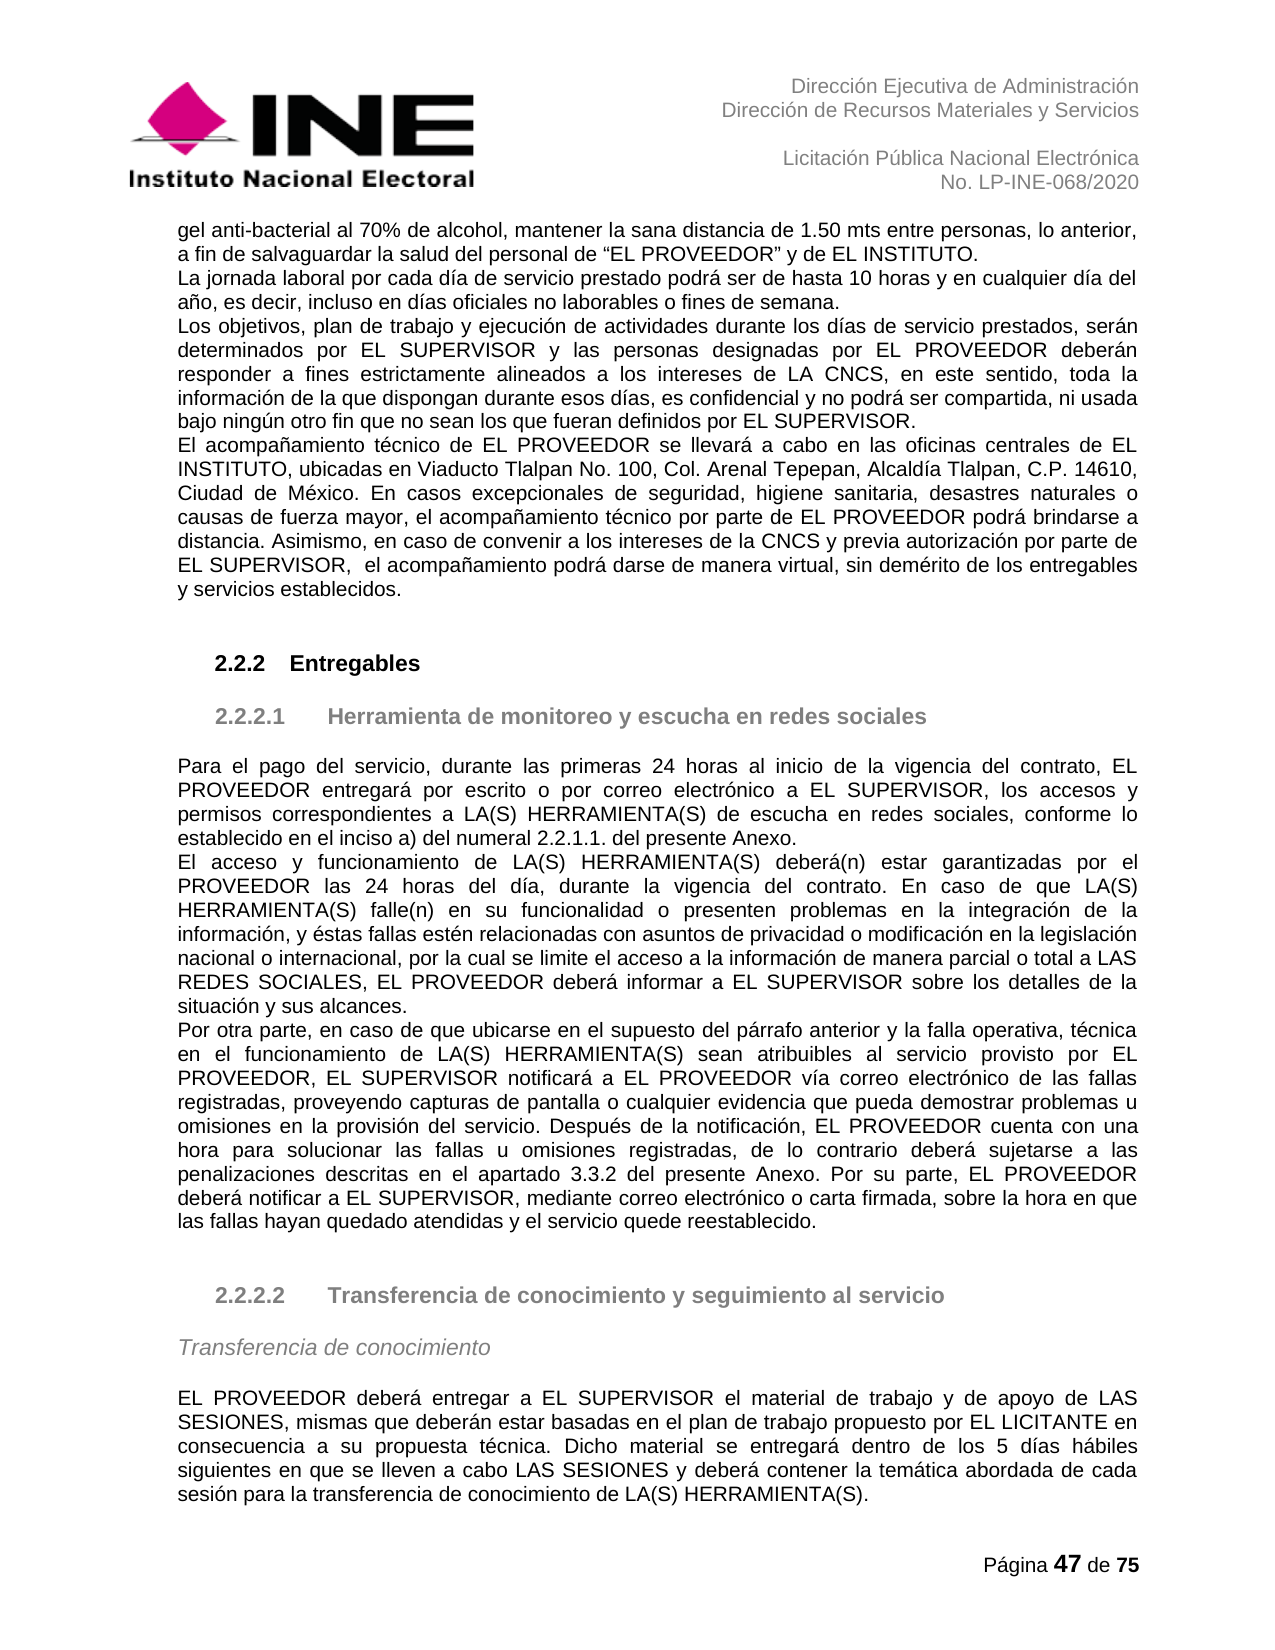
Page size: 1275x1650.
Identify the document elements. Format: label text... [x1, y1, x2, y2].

text El acceso y funcionamiento de LA(S) HERRAMIENTA(S) deberá(n) estar garantizadas por el PROVEEDOR las 24 horas del día, durante la vigencia del contrato. En caso de que LA(S) HERRAMIENTA(S) falle(n) en su funcionalidad o presenten problemas en la integración de la información, y éstas fallas estén relacionadas con asuntos de privacidad o modificación en la legislación nacional o internacional, por la cual se limite el acceso a la información de manera parcial o total a LAS REDES SOCIALES, EL PROVEEDOR deberá informar a EL SUPERVISOR sobre los detalles de la situación y sus alcances. [177, 850, 1139, 1018]
list Transferencia de conocimiento [177, 1333, 1139, 1360]
list Herramienta de monitoreo y escucha en redes sociales [215, 703, 1139, 729]
text EL PROVEEDOR deberá entregar a EL SUPERVISOR el material de trabajo y de apoyo de LAS SESIONES, mismas que deberán estar basadas en el plan de trabajo propuesto por EL LICITANTE en consecuencia a su propuesta técnica. Dicho material se entregará dentro de los 5 días hábiles siguientes en que se lleven a cabo LAS SESIONES y deberá contener la temática abordada de cada sesión para la transferencia de conocimiento de LA(S) HERRAMIENTA(S). [177, 1386, 1139, 1506]
text Por otra parte, en caso de que ubicarse en el supuesto del párrafo anterior y la falla operativa, técnica en el funcionamiento de LA(S) HERRAMIENTA(S) sean atribuibles al servicio provisto por EL PROVEEDOR, EL SUPERVISOR notificará a EL PROVEEDOR vía correo electrónico de las fallas registradas, proveyendo capturas de pantalla o cualquier evidencia que pueda demostrar problemas u omisiones en la provisión del servicio. Después de la notificación, EL PROVEEDOR cuenta con una hora para solucionar las fallas u omisiones registradas, de lo contrario deberá sujetarse a las penalizaciones descritas en el apartado 3.3.2 del presente Anexo. Por su parte, EL PROVEEDOR deberá notificar a EL SUPERVISOR, mediante correo electrónico o carta firmada, sobre la hora en que las fallas hayan quedado atendidas y el servicio quede reestablecido. [177, 1018, 1139, 1233]
picture [129, 82, 474, 187]
list Transferencia de conocimiento y seguimiento al servicio [215, 1282, 1139, 1308]
text Para el pago del servicio, durante las primeras 24 horas al inicio de la vigencia del contrato, EL PROVEEDOR entregará por escrito o por correo electrónico a EL SUPERVISOR, los accesos y permisos correspondientes a LA(S) HERRAMIENTA(S) de escucha en redes sociales, conforme lo establecido en el inciso a) del numeral 2.2.1.1. del presente Anexo. [177, 754, 1139, 850]
text Los objetivos, plan de trabajo y ejecución de actividades durante los días de servicio prestados, serán determinados por EL SUPERVISOR y las personas designadas por EL PROVEEDOR deberán responder a fines estrictamente alineados a los intereses de LA CNCS, en este sentido, toda la información de la que dispongan durante esos días, es confidencial y no podrá ser compartida, ni usada bajo ningún otro fin que no sean los que fueran definidos por EL SUPERVISOR. [177, 313, 1139, 433]
text El acompañamiento técnico de EL PROVEEDOR se llevará a cabo en las oficinas centrales de EL INSTITUTO, ubicadas en Viaducto Tlalpan No. 100, Col. Arenal Tepepan, Alcaldía Tlalpan, C.P. 14610, Ciudad de México. En casos excepcionales de seguridad, higiene sanitaria, desastres naturales o causas de fuerza mayor, el acompañamiento técnico por parte de EL PROVEEDOR podrá brindarse a distancia. Asimismo, en caso de convenir a los intereses de la CNCS y previa autorización por parte de EL SUPERVISOR, el acompañamiento podrá darse de manera virtual, sin demérito de los entregables y servicios establecidos. [177, 433, 1139, 601]
text Entregables [214, 650, 1139, 676]
text La jornada laboral por cada día de servicio prestado podrá ser de hasta 10 horas y en cualquier día del año, es decir, incluso en días oficiales no laborables o fines de semana. [177, 266, 1139, 313]
